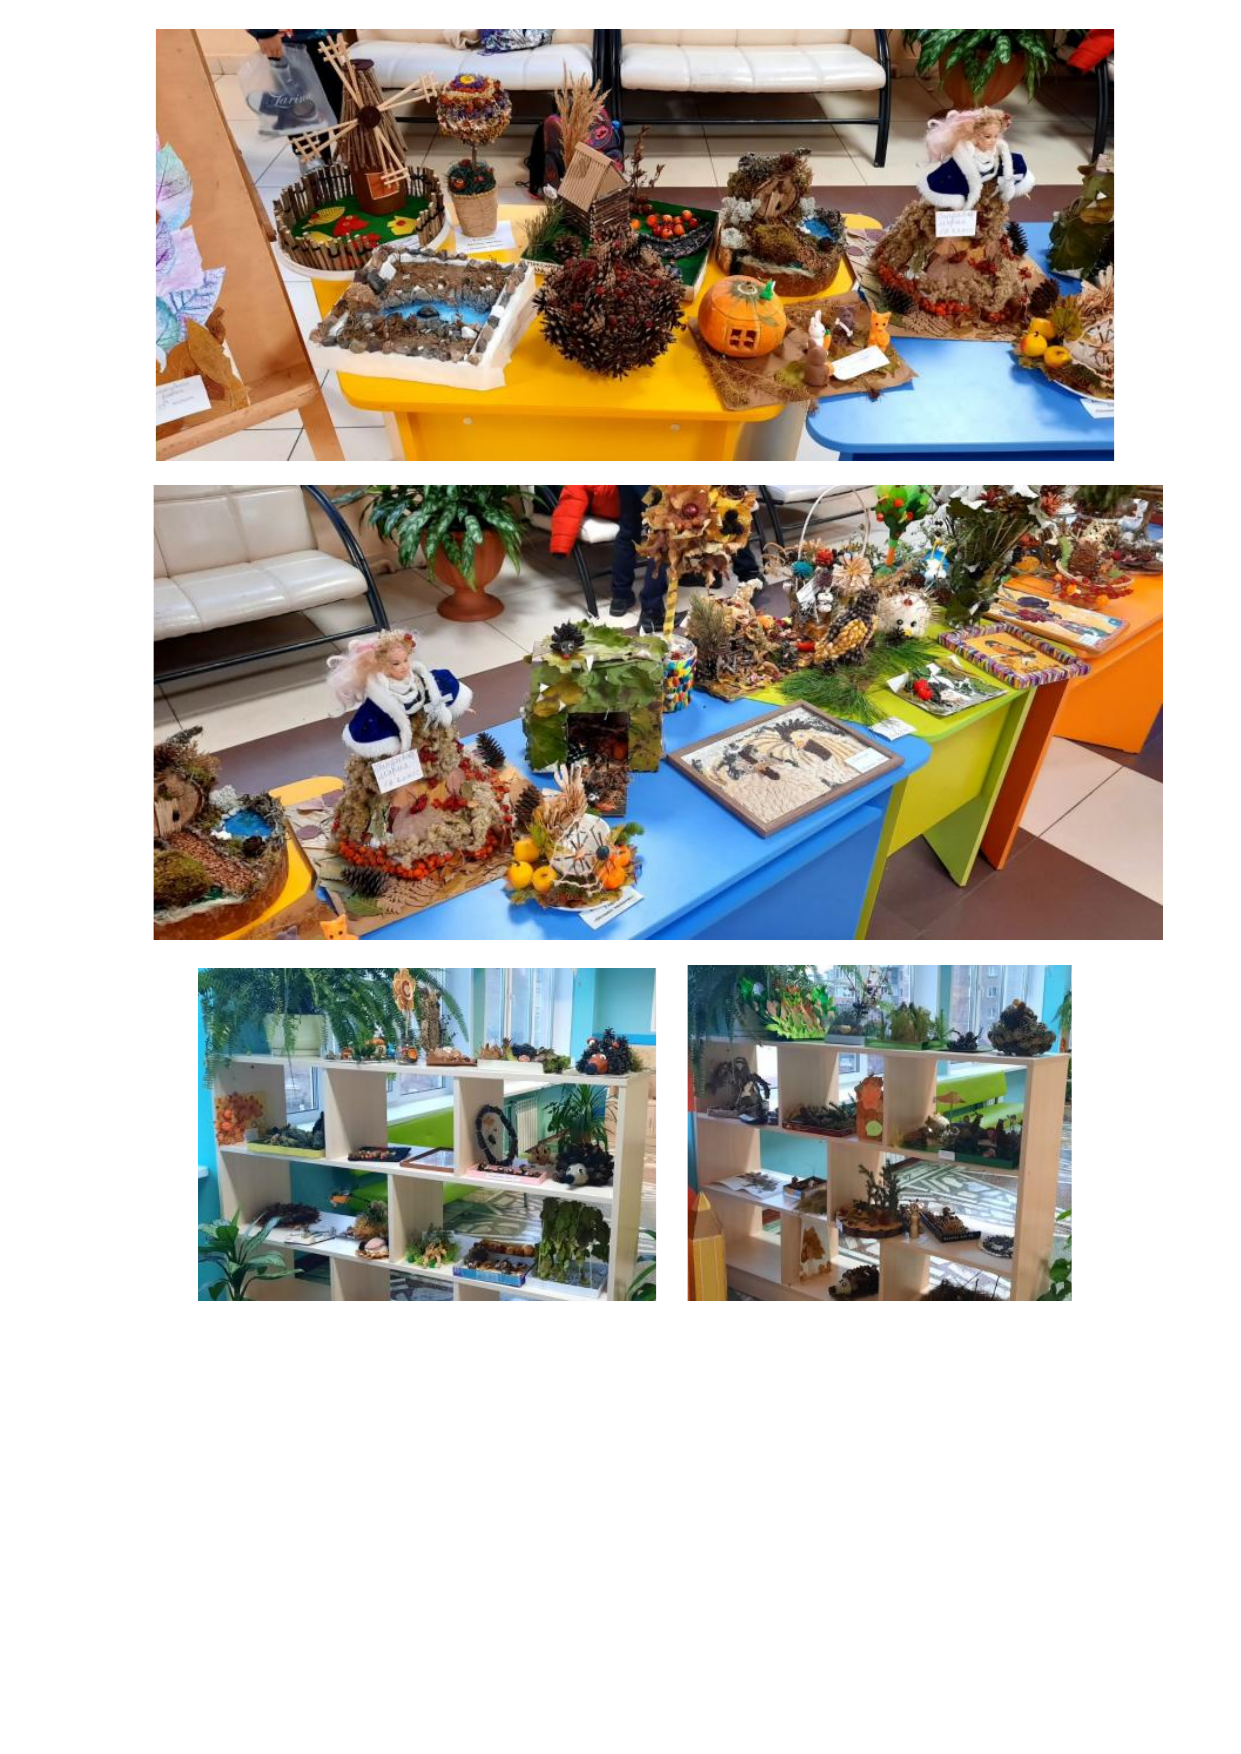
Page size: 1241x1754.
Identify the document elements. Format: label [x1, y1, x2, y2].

picture [198, 968, 657, 1301]
picture [155, 29, 1115, 461]
picture [153, 485, 1163, 940]
picture [687, 965, 1072, 1301]
